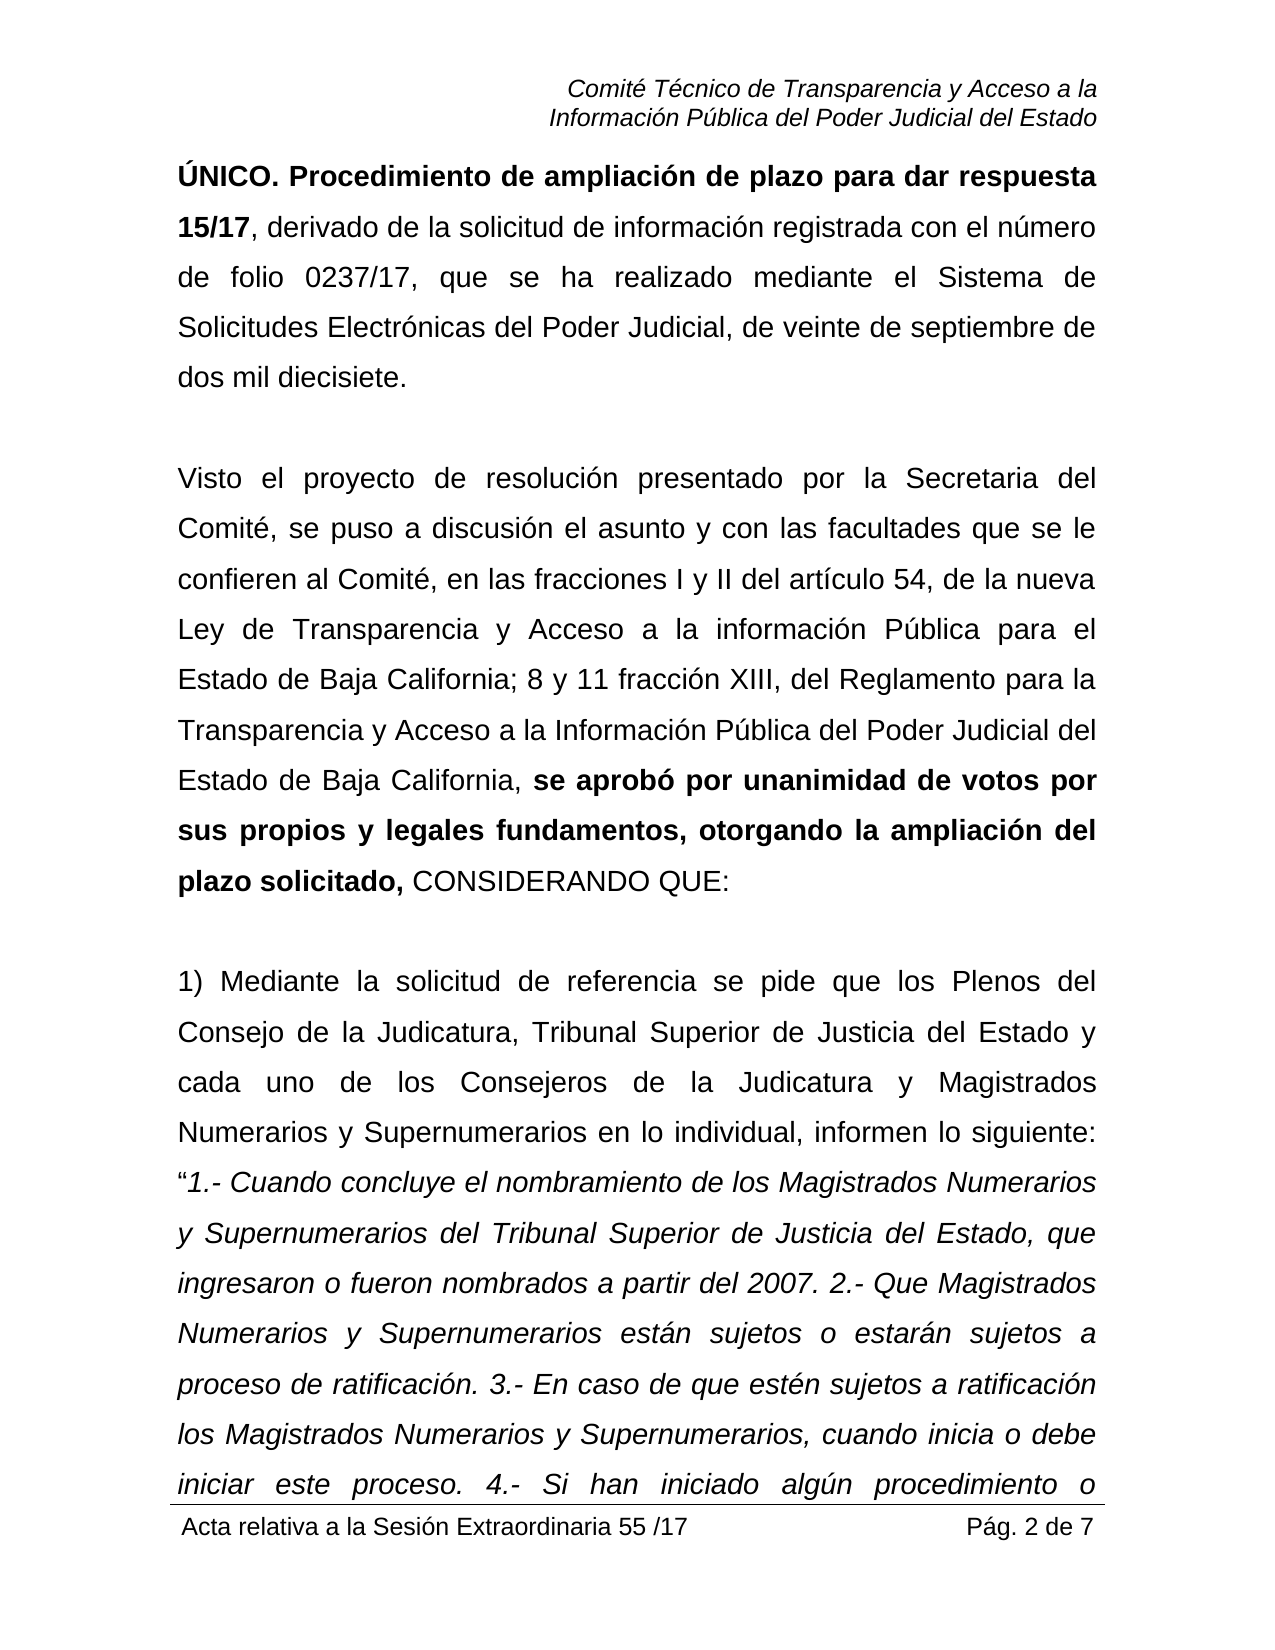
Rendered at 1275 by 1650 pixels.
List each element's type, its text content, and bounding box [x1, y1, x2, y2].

text Visto el proyecto de resolución presentado por la Secretaria del Comité, se puso a discusión el asunto y con las facultades que se le confieren al Comité, en las fracciones I y II del artículo 54, de la nueva Ley de Transparencia y Acceso a la información Pública para el Estado de Baja California; 8 y 11 fracción XIII, del Reglamento para la Transparencia y Acceso a la Información Pública del Poder Judicial del Estado de Baja California, se aprobó por unanimidad de votos por sus propios y legales fundamentos, otorgando la ampliación del plazo solicitado, CONSIDERANDO QUE: [177, 461, 1098, 897]
text ÚNICO. Procedimiento de ampliación de plazo para dar respuesta 15/17, derivado de la solicitud de información registrada con el número de folio 0237/17, que se ha realizado mediante el Sistema de Solicitudes Electrónicas del Poder Judicial, de veinte de septiembre de dos mil diecisiete. [177, 159, 1098, 394]
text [177, 964, 1098, 1501]
